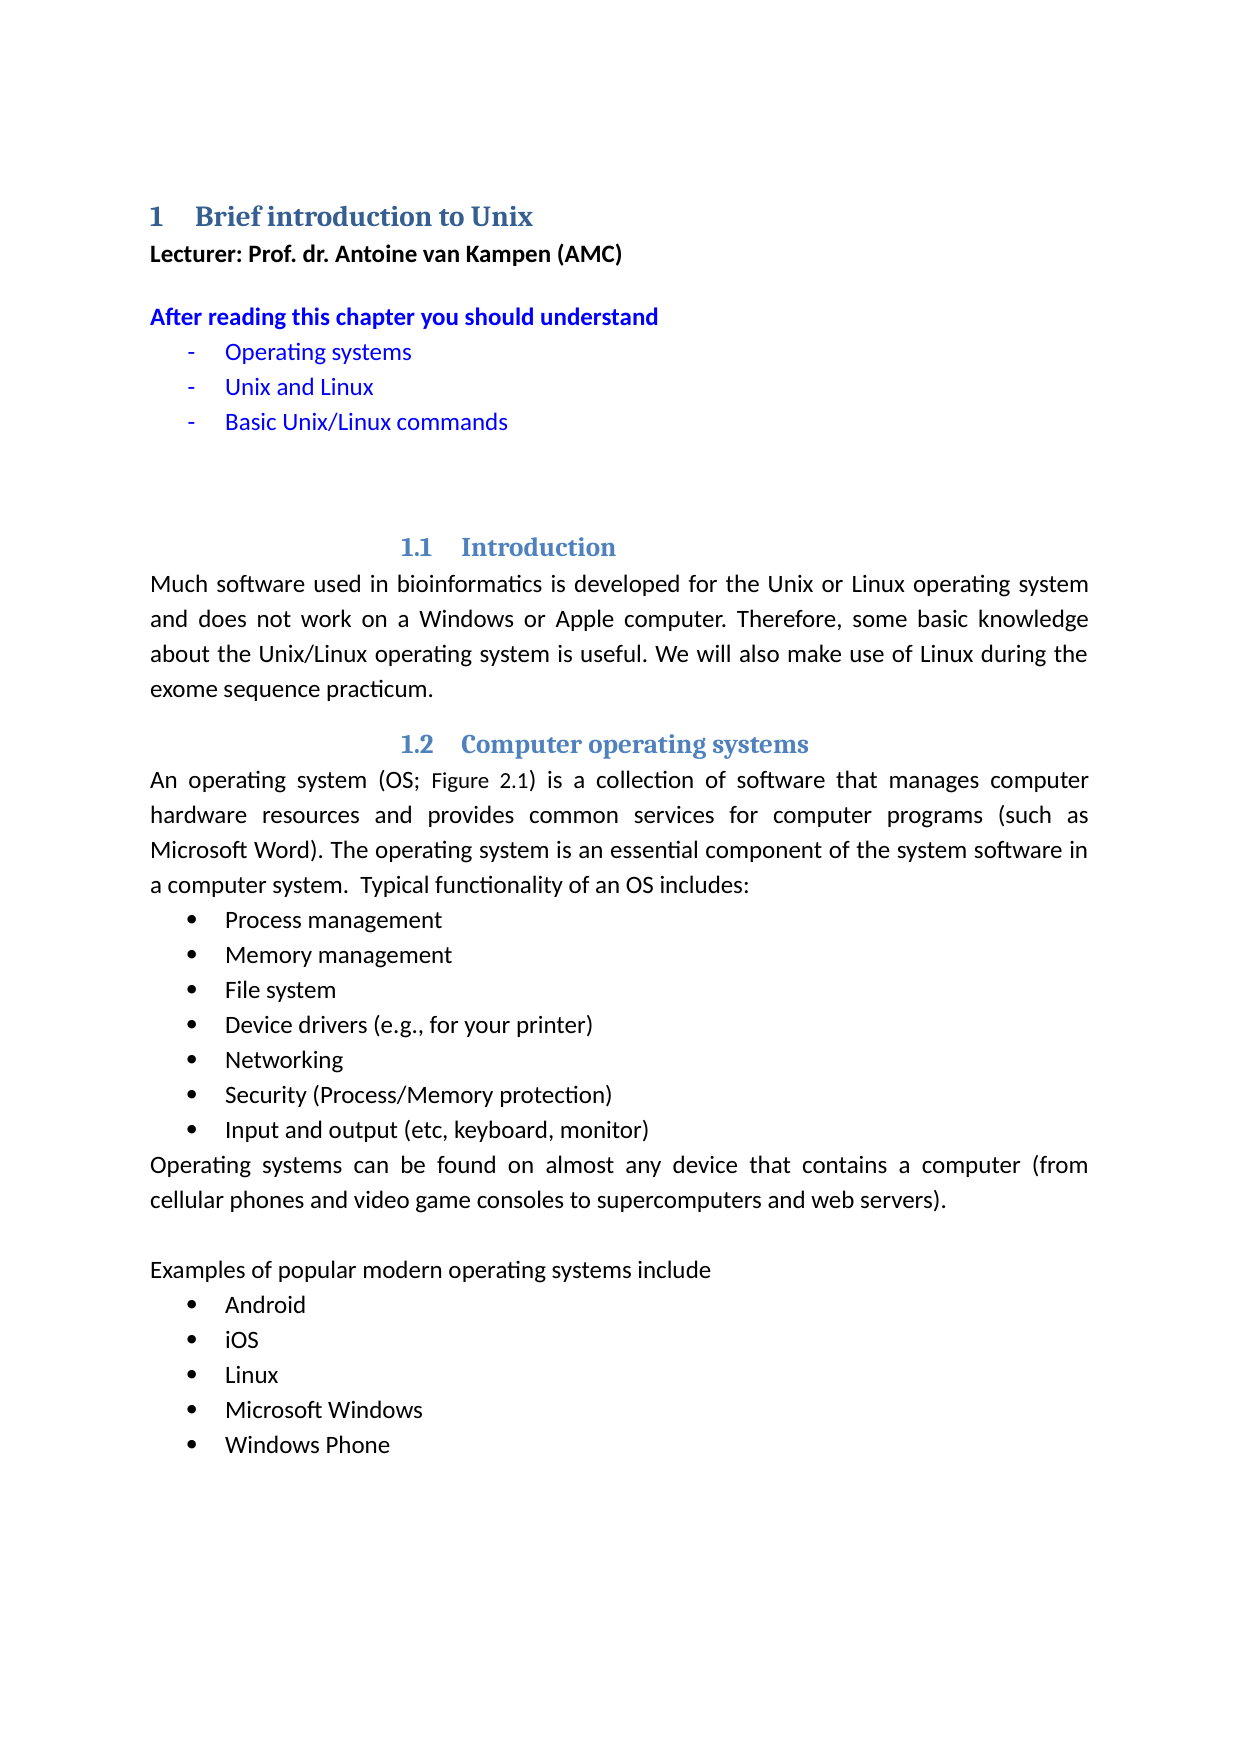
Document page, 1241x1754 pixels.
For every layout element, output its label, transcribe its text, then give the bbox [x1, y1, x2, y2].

text Much software used in bioinformatics is developed for the Unix or Linux operating system and does not work on a Windows or Apple computer. Therefore, some basic knowledge about the Unix/Linux operating system is useful. We will also make use of Linux during the exome sequence practicum. [150, 568, 1090, 704]
list Input and output (etc, keyboard, monitor) [187, 1115, 1090, 1145]
list File system [187, 975, 1090, 1005]
subtitle Computer operating systems [401, 729, 1090, 760]
list Linux [187, 1360, 1090, 1390]
list iOS [187, 1325, 1090, 1355]
text An operating system (OS; Figure 2.1) is a collection of software that manages computer hardware resources and provides common services for computer programs (such as Microsoft Word). The operating system is an essential component of the system software in a computer system. Typical functionality of an OS includes: [150, 765, 1090, 900]
list Microsoft Windows [187, 1395, 1090, 1425]
list Networking [187, 1045, 1090, 1075]
list Basic Unix/Linux commands [187, 407, 1090, 437]
subtitle Brief introduction to Unix [150, 200, 1090, 233]
list Process management [187, 905, 1090, 935]
text Lecturer: Prof. dr. Antoine van Kampen (AMC) [150, 238, 1090, 269]
list Device drivers (e.g., for your printer) [187, 1010, 1090, 1040]
list Unix and Linux [187, 372, 1090, 402]
subtitle Introduction [401, 532, 1090, 563]
list Operating systems [187, 337, 1090, 367]
list Memory management [187, 940, 1090, 970]
text Operating systems can be found on almost any device that contains a computer (from cellular phones and video game consoles to supercomputers and web servers). [150, 1150, 1090, 1215]
list Android [187, 1290, 1090, 1320]
list Windows Phone [187, 1430, 1090, 1460]
text Examples of popular modern operating systems include [150, 1255, 1090, 1285]
text After reading this chapter you should understand [150, 302, 1090, 332]
list Security (Process/Memory protection) [187, 1080, 1090, 1110]
